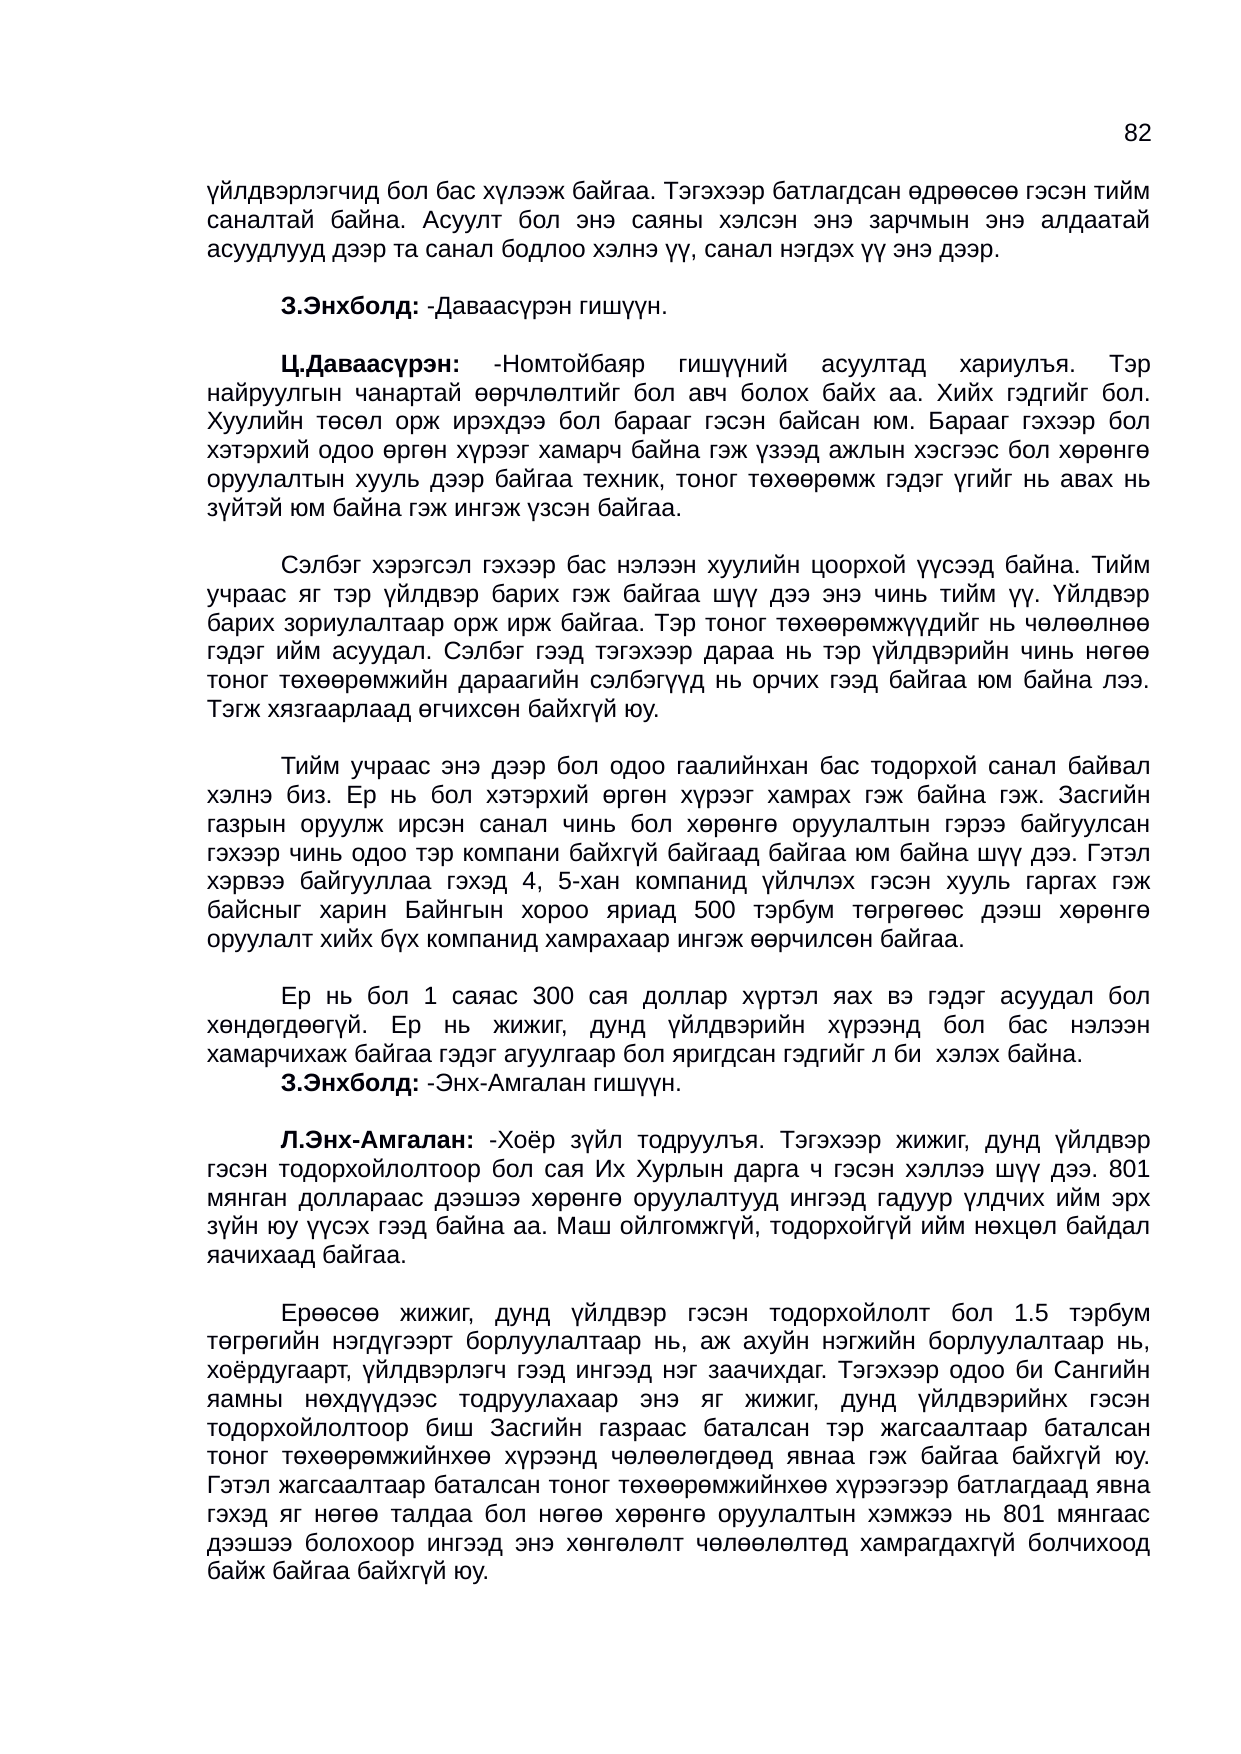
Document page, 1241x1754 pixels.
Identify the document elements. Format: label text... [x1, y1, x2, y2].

text Ц.Даваасүрэн: -Номтойбаяр гишүүний асуултад хариулъя. Тэр найруулгын чанартай өөрчлөлтийг бол авч болох байх аа. Хийх гэдгийг бол. Хуулийн төсөл орж ирэхдээ бол барааг гэсэн байсан юм. Барааг гэхээр бол хэтэрхий одоо өргөн хүрээг хамарч байна гэж үзээд ажлын хэсгээс бол хөрөнгө оруулалтын хууль дээр байгаа техник, тоног төхөөрөмж гэдэг үгийг нь авах нь зүйтэй юм байна гэж ингэж үзсэн байгаа. [207, 349, 1152, 521]
text З.Энхболд: -Энх-Амгалан гишүүн. [207, 1068, 1152, 1096]
text З.Энхболд: -Даваасүрэн гишүүн. [207, 291, 1152, 320]
text Ерөөсөө жижиг, дунд үйлдвэр гэсэн тодорхойлолт бол 1.5 тэрбум төгрөгийн нэгдүгээрт борлуулалтаар нь, аж ахуйн нэгжийн борлуулалтаар нь, хоёрдугаарт, үйлдвэрлэгч гээд ингээд нэг заачихдаг. Тэгэхээр одоо би Сангийн яамны нөхдүүдээс тодруулахаар энэ яг жижиг, дунд үйлдвэрийнх гэсэн тодорхойлолтоор биш Засгийн газраас баталсан тэр жагсаалтаар баталсан тоног төхөөрөмжийнхөө хүрээнд чөлөөлөгдөөд явнаа гэж байгаа байхгүй юу. Гэтэл жагсаалтаар баталсан тоног төхөөрөмжийнхөө хүрээгээр батлагдаад явна гэхэд яг нөгөө талдаа бол нөгөө хөрөнгө оруулалтын хэмжээ нь 801 мянгаас дээшээ болохоор ингээд энэ хөнгөлөлт чөлөөлөлтөд хамрагдахгүй болчихоод байж байгаа байхгүй юу. [207, 1298, 1152, 1585]
text Сэлбэг хэрэгсэл гэхээр бас нэлээн хуулийн цоорхой үүсээд байна. Тийм учраас яг тэр үйлдвэр барих гэж байгаа шүү дээ энэ чинь тийм үү. Үйлдвэр барих зориулалтаар орж ирж байгаа. Тэр тоног төхөөрөмжүүдийг нь чөлөөлнөө гэдэг ийм асуудал. Сэлбэг гээд тэгэхээр дараа нь тэр үйлдвэрийн чинь нөгөө тоног төхөөрөмжийн дараагийн сэлбэгүүд нь орчих гээд байгаа юм байна лээ. Тэгж хязгаарлаад өгчихсөн байхгүй юу. [207, 550, 1152, 723]
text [207, 176, 1152, 263]
text Л.Энх-Амгалан: -Хоёр зүйл тодруулъя. Тэгэхээр жижиг, дунд үйлдвэр гэсэн тодорхойлолтоор бол сая Их Хурлын дарга ч гэсэн хэллээ шүү дээ. 801 мянган доллараас дээшээ хөрөнгө оруулалтууд ингээд гадуур үлдчих ийм эрх зүйн юу үүсэх гээд байна аа. Маш ойлгомжгүй, тодорхойгүй ийм нөхцөл байдал яачихаад байгаа. [207, 1125, 1152, 1269]
text Тийм учраас энэ дээр бол одоо гаалийнхан бас тодорхой санал байвал хэлнэ биз. Ер нь бол хэтэрхий өргөн хүрээг хамрах гэж байна гэж. Засгийн газрын оруулж ирсэн санал чинь бол хөрөнгө оруулалтын гэрээ байгуулсан гэхээр чинь одоо тэр компани байхгүй байгаад байгаа юм байна шүү дээ. Гэтэл хэрвээ байгууллаа гэхэд 4, 5-хан компанид үйлчлэх гэсэн хууль гаргах гэж байсныг харин Байнгын хороо яриад 500 тэрбум төгрөгөөс дээш хөрөнгө оруулалт хийх бүх компанид хамрахаар ингэж өөрчилсөн байгаа. [207, 751, 1152, 953]
text Ер нь бол 1 саяас 300 сая доллар хүртэл яах вэ гэдэг асуудал бол хөндөгдөөгүй. Ер нь жижиг, дунд үйлдвэрийн хүрээнд бол бас нэлээн хамарчихаж байгаа гэдэг агуулгаар бол яригдсан гэдгийг л би хэлэх байна. [207, 981, 1152, 1068]
